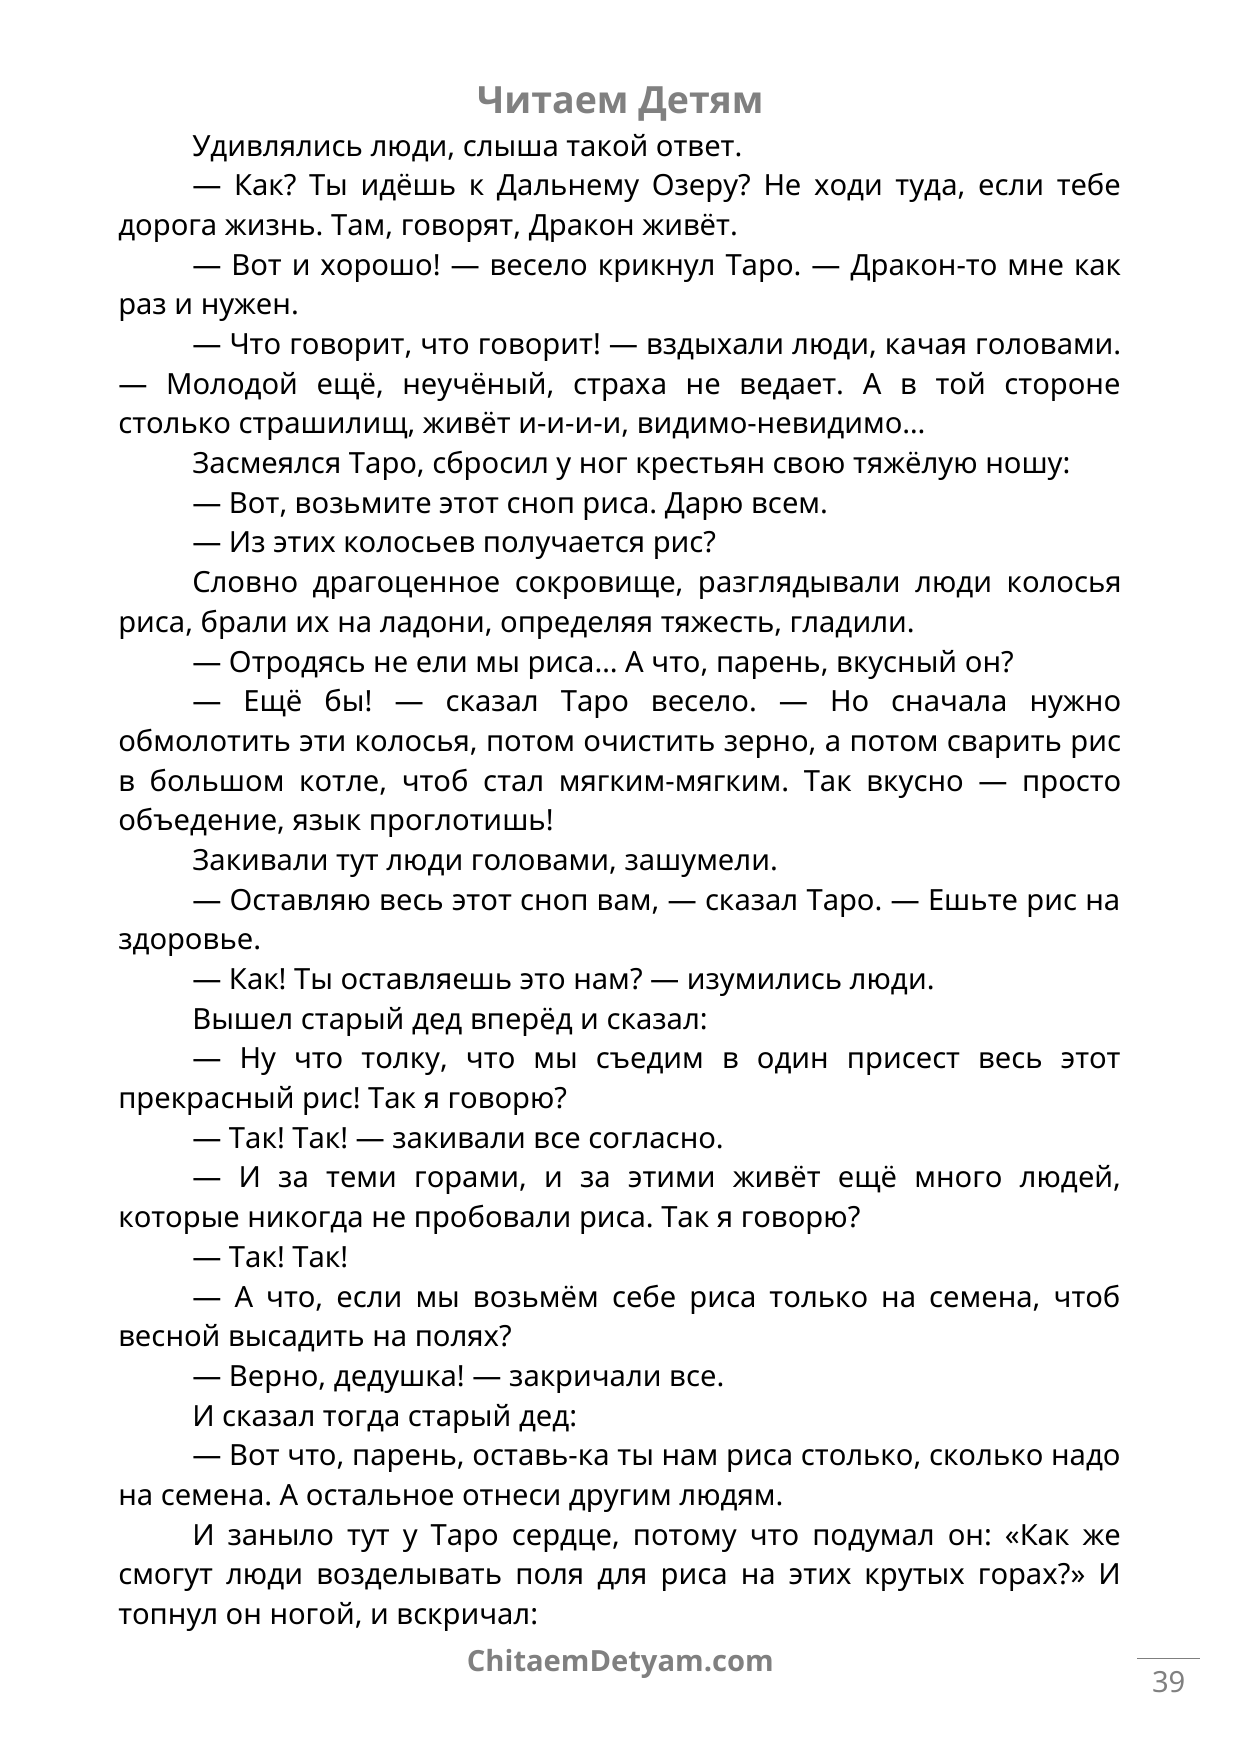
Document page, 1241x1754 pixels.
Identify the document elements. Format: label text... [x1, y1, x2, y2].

text — Как! Ты оставляешь это нам? — изумились люди. [118, 958, 1122, 998]
text — Отродясь не ели мы риса… А что, парень, вкусный он? [118, 641, 1122, 681]
text — Из этих колосьев получается рис? [118, 522, 1122, 561]
text Удивлялись люди, слыша такой ответ. [118, 125, 1122, 164]
text И заныло тут у Таро сердце, потому что подумал он: «Как же смогут люди возделывать поля для риса на этих крутых горах?» И топнул он ногой, и вскричал: [118, 1514, 1122, 1633]
text — Ещё бы! — сказал Таро весело. — Но сначала нужно обмолотить эти колосья, потом очистить зерно, а потом сварить рис в большом котле, чтоб стал мягким-мягким. Так вкусно — просто объедение, язык проглотишь! [118, 681, 1122, 839]
text — Верно, дедушка! — закричали все. [118, 1355, 1122, 1395]
text — Ну что толку, что мы съедим в один присест весь этот прекрасный рис! Так я говорю? [118, 1038, 1122, 1117]
text — Так! Так! [118, 1236, 1122, 1276]
text — Вот что, парень, оставь-ка ты нам риса столько, сколько надо на семена. А остальное отнеси другим людям. [118, 1434, 1122, 1514]
text — А что, если мы возьмём себе риса только на семена, чтоб весной высадить на полях? [118, 1276, 1122, 1355]
text Засмеялся Таро, сбросил у ног крестьян свою тяжёлую ношу: [118, 442, 1122, 482]
text — Оставляю весь этот сноп вам, — сказал Таро. — Ешьте рис на здоровье. [118, 879, 1122, 958]
text Словно драгоценное сокровище, разглядывали люди колосья риса, брали их на ладони, определяя тяжесть, гладили. [118, 561, 1122, 641]
text — Так! Так! — закивали все согласно. [118, 1117, 1122, 1157]
text — Что говорит, что говорит! — вздыхали люди, качая головами. — Молодой ещё, неучёный, страха не ведает. А в той стороне столько страшилищ, живёт и-и-и-и, видимо-невидимо… [118, 323, 1122, 442]
text — Вот, возьмите этот сноп риса. Дарю всем. [118, 482, 1122, 522]
text И сказал тогда старый дед: [118, 1395, 1122, 1434]
text Закивали тут люди головами, зашумели. [118, 839, 1122, 879]
text — Как? Ты идёшь к Дальнему Озеру? Не ходи туда, если тебе дорога жизнь. Там, говорят, Дракон живёт. [118, 164, 1122, 244]
text — Вот и хорошо! — весело крикнул Таро. — Дракон-то мне как раз и нужен. [118, 244, 1122, 323]
text — И за теми горами, и за этими живёт ещё много людей, которые никогда не пробовали риса. Так я говорю? [118, 1157, 1122, 1236]
text Вышел старый дед вперёд и сказал: [118, 998, 1122, 1038]
